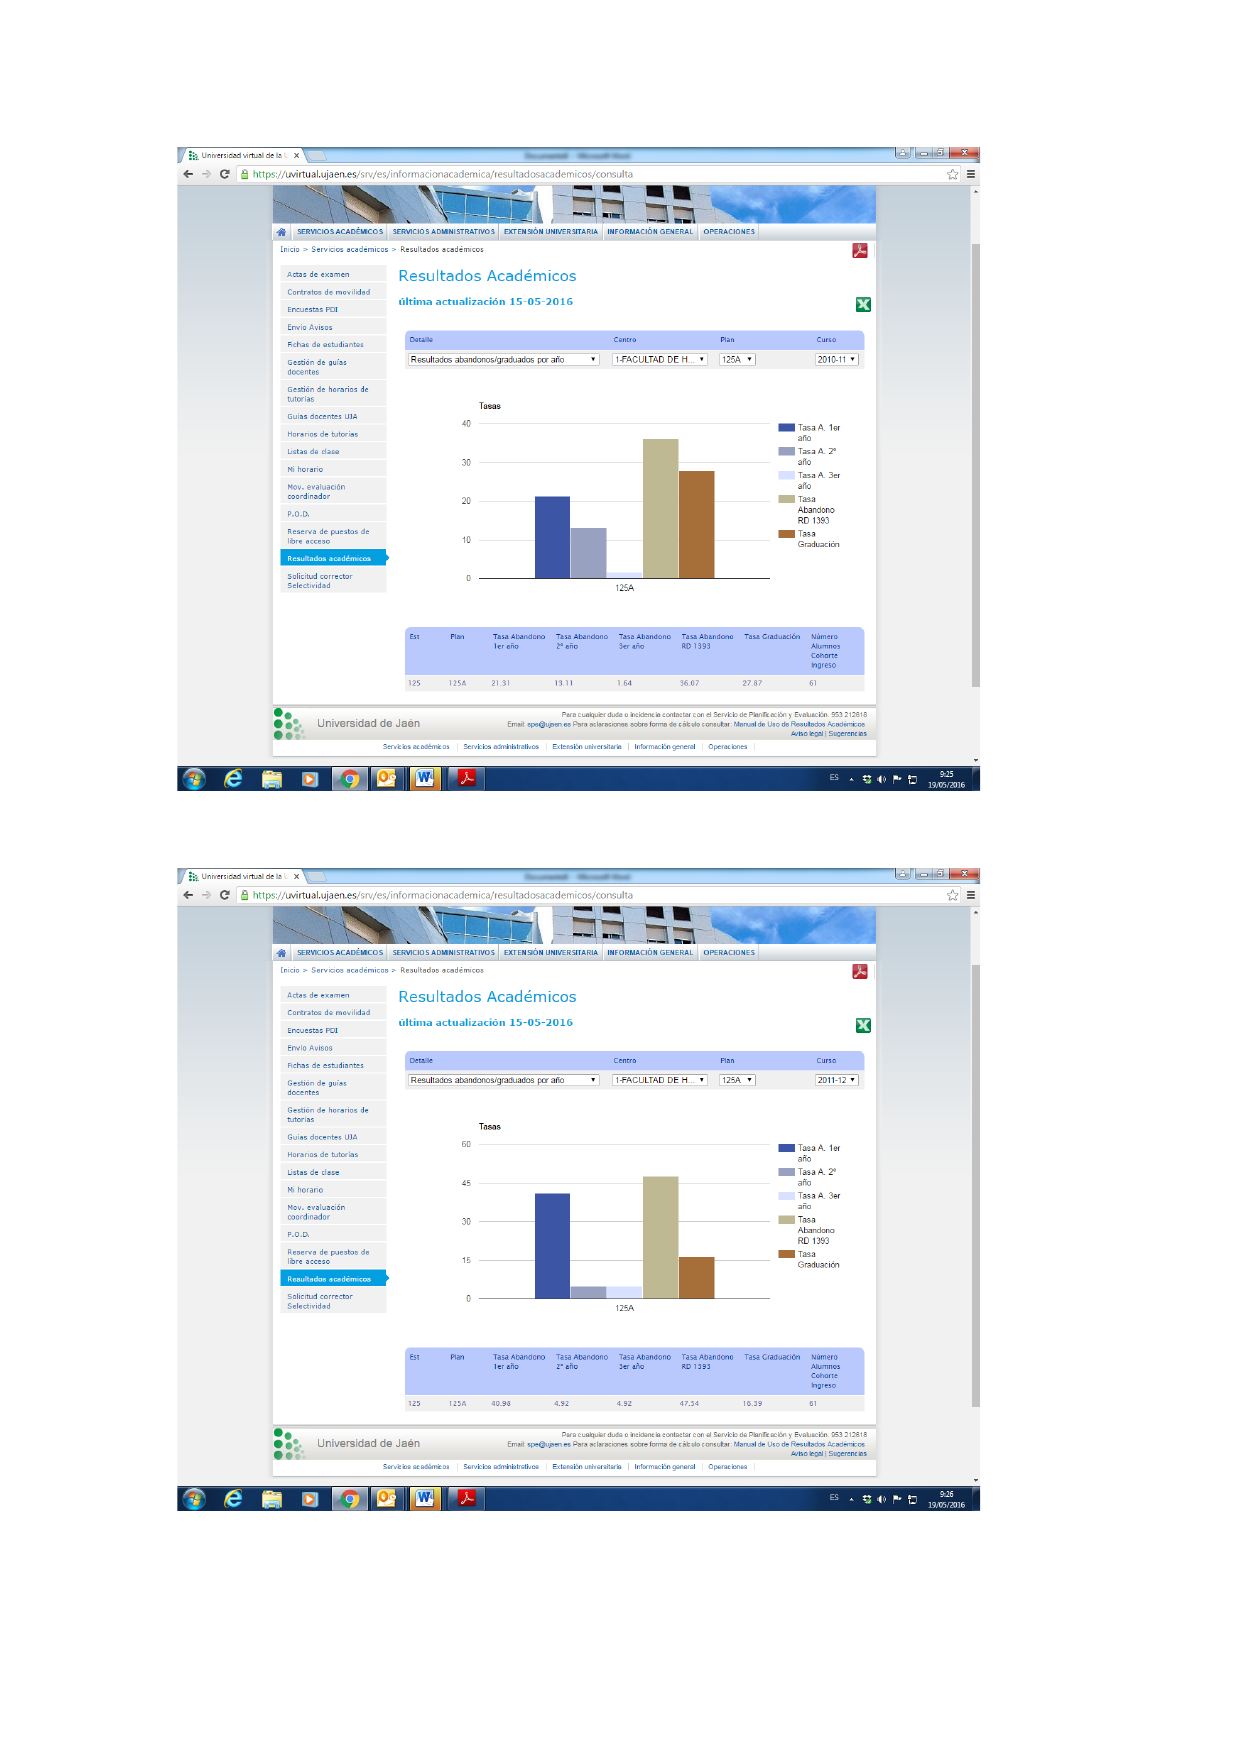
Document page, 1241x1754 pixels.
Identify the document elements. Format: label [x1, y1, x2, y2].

picture [177, 147, 981, 791]
picture [177, 868, 981, 1511]
